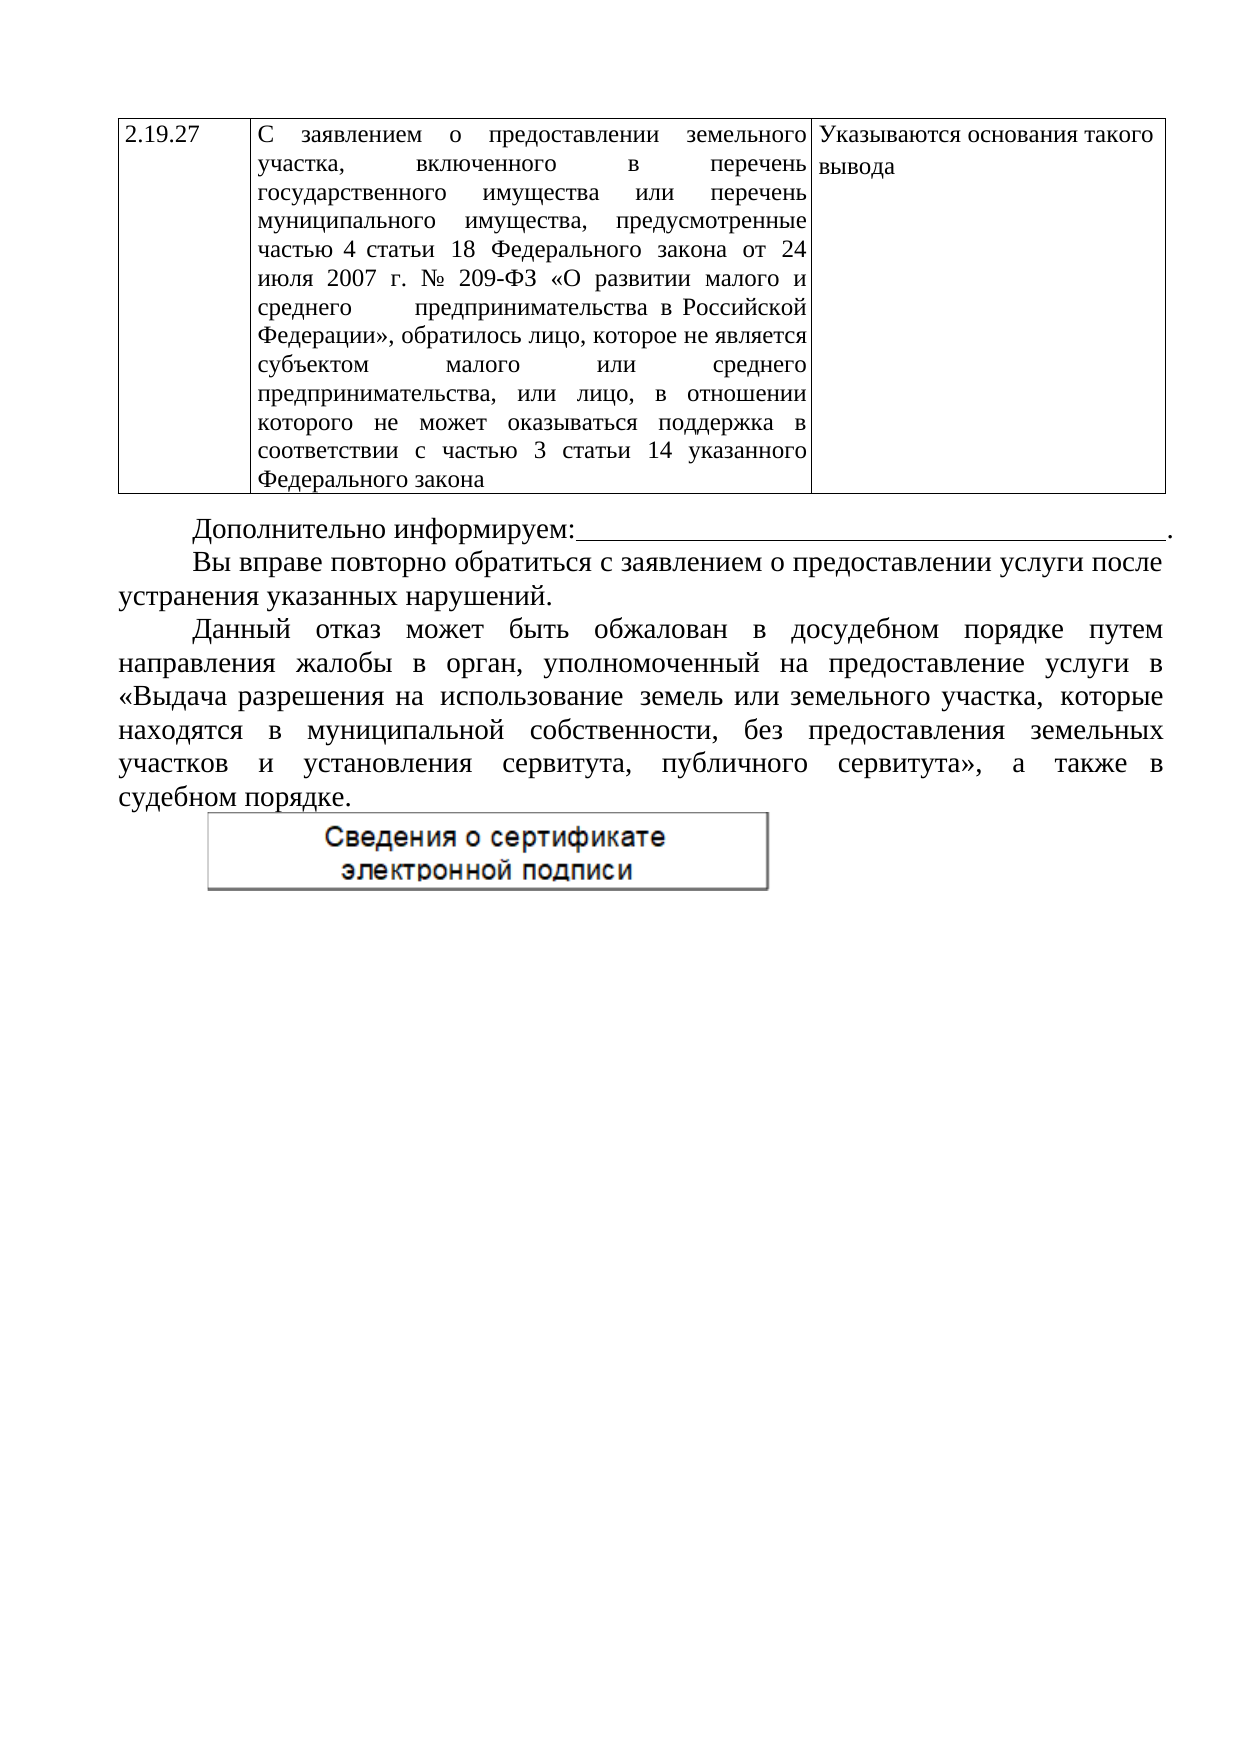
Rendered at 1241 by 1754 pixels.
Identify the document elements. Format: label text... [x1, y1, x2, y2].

text Вы вправе повторно обратиться c заявлением о предоставлении услуги после устранения указанных нарушений. [118, 544, 1163, 611]
text Данный отказ может быть обжалован в досудебном порядке путем направления жалобы в орган, уполномоченный на предоставление услуги в «Выдача разрешения на использование земель или земельного участка, которые находятся в муниципальной собственности, без предоставления земельных участков и установления сервитута, публичного сервитута», а также в судебном порядке. [118, 611, 1164, 813]
table_cell 2.19.27 [119, 119, 250, 493]
table_cell С заявлением о предоставлении земельного участка, включенного в перечень государственного имущества или перечень муниципального имущества, предусмотренные частью 4 статьи 18 Федерального закона от 24 июля 2007 г. № 209-ФЗ «О развитии малого и среднего предпринимательства в Российской Федерации», обратилось лицо, которое не является субъектом малого или среднего предпринимательства, или лицо, в отношении которого не может оказываться поддержка в соответствии с частью 3 статьи 14 указанного Федерального закона [251, 119, 811, 493]
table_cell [812, 119, 1165, 493]
picture [207, 812, 771, 891]
text Дополнительно информируем: . [118, 511, 1181, 544]
